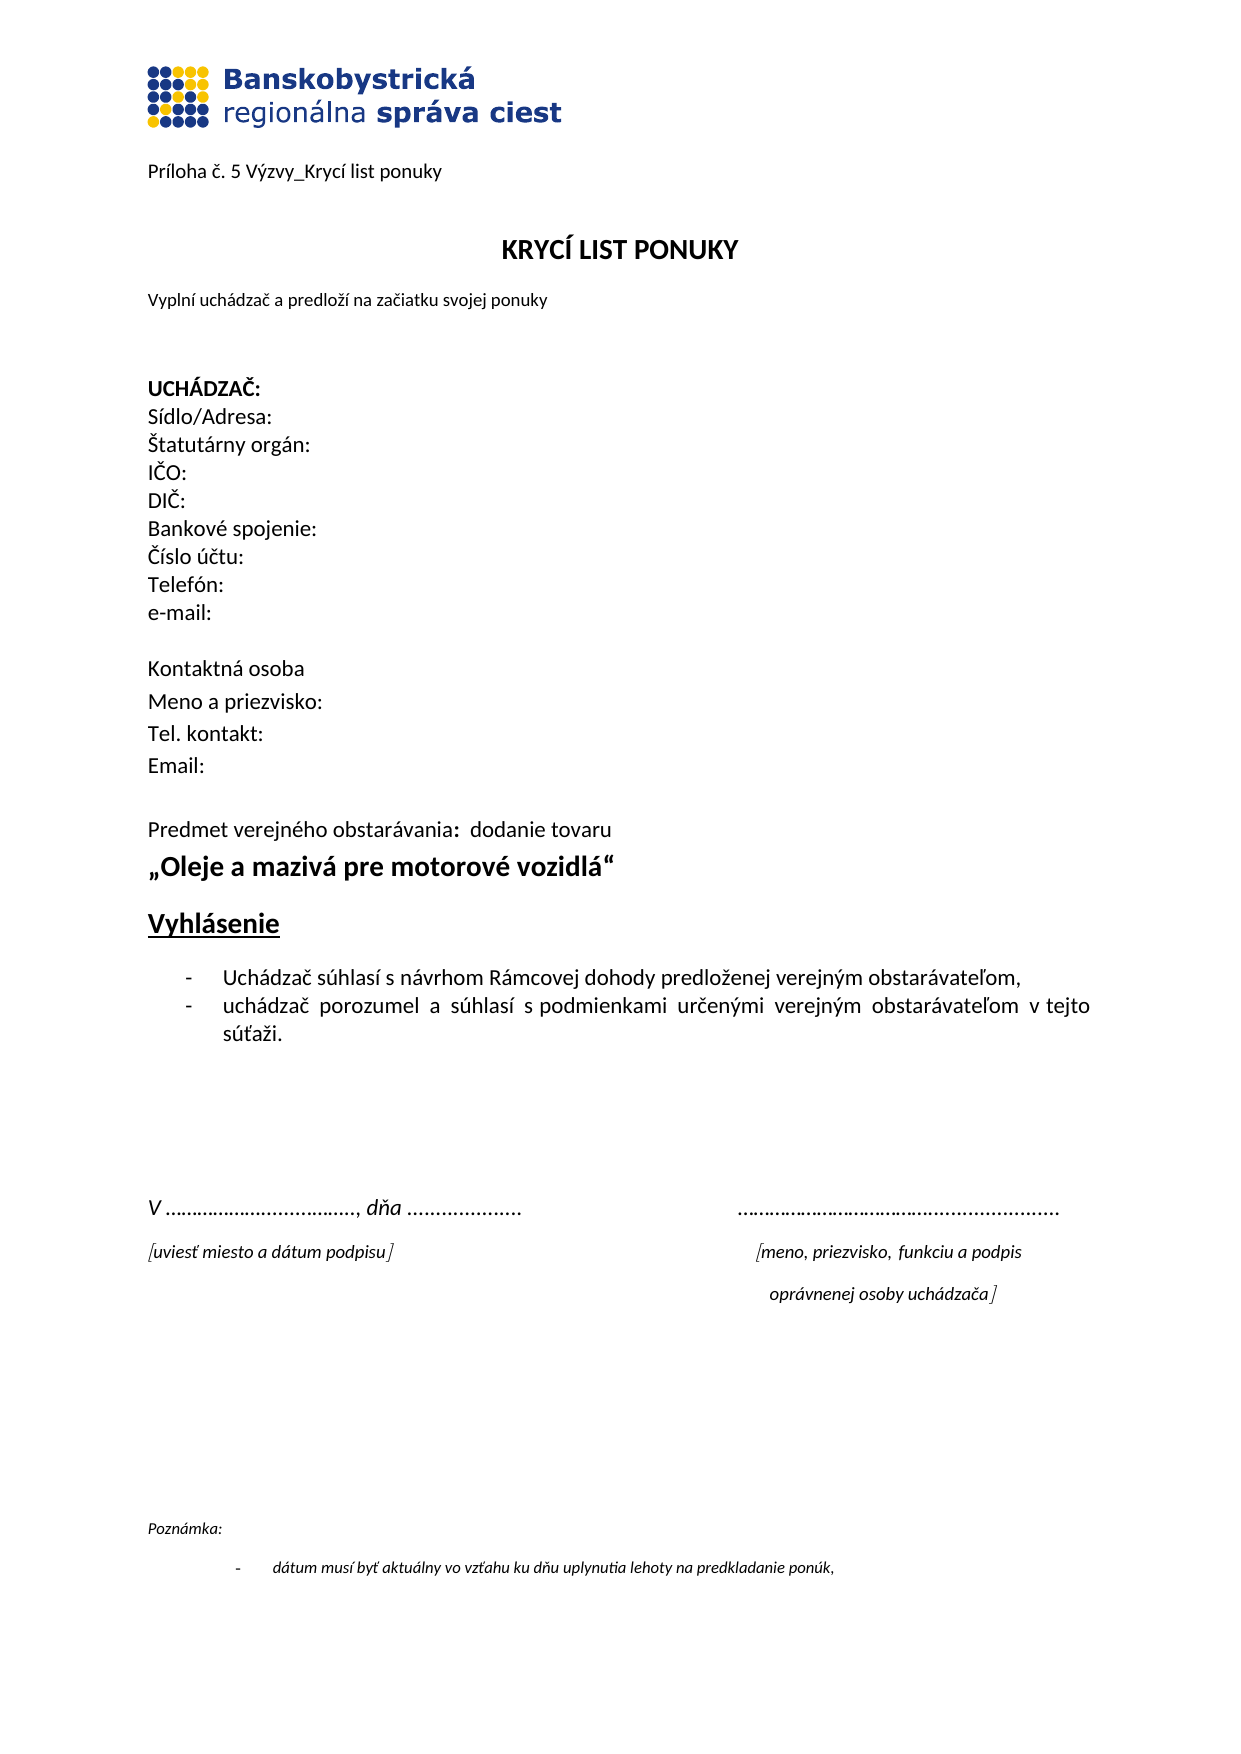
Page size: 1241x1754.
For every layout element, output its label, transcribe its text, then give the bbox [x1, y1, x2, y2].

text Poznámka: [148, 1518, 1017, 1539]
text V ……………….........…….., dňa .................... ………………………………....................... [148, 1193, 1092, 1222]
text Bankové spojenie: [148, 514, 1092, 542]
text uviesť miesto a dátum podpisu meno, priezvisko, funkciu a podpis [148, 1240, 1092, 1263]
text Tel. kontakt: [148, 719, 1092, 747]
text Kontaktná osoba [148, 654, 1092, 683]
list Uchádzač súhlasí s návrhom Rámcovej dohody predloženej verejným obstarávateľom, [185, 963, 1090, 991]
text DIČ: [148, 486, 1092, 514]
text UCHÁDZAČ: [148, 374, 1092, 402]
list dátum musí byť aktuálny vo vzťahu ku dňu uplynutia lehoty na predkladanie ponúk, [235, 1557, 1092, 1577]
text Predmet verejného obstarávania: dodanie tovaru [148, 816, 1092, 843]
text oprávnenej osoby uchádzača [590, 1282, 1092, 1305]
text Vyhlásenie [148, 905, 1092, 941]
text Meno a priezvisko: [148, 687, 1092, 715]
text Sídlo/Adresa: [148, 402, 1092, 430]
list uchádzač porozumel a súhlasí s podmienkami určenými verejným obstarávateľom v tejto súťaži. [185, 991, 1090, 1047]
text Email: [148, 751, 1092, 779]
text Vyplní uchádzač a predloží na začiatku svojej ponuky [148, 288, 1092, 311]
text IČO: [148, 458, 1092, 486]
text Telefón: [148, 571, 1092, 598]
text Štatutárny orgán: [148, 430, 1092, 458]
text „Oleje a mazivá pre motorové vozidlá“ [148, 848, 1092, 883]
text KRYCÍ LIST PONUKY [148, 231, 1092, 266]
text e-mail: [148, 598, 1092, 627]
text Číslo účtu: [148, 542, 1092, 571]
